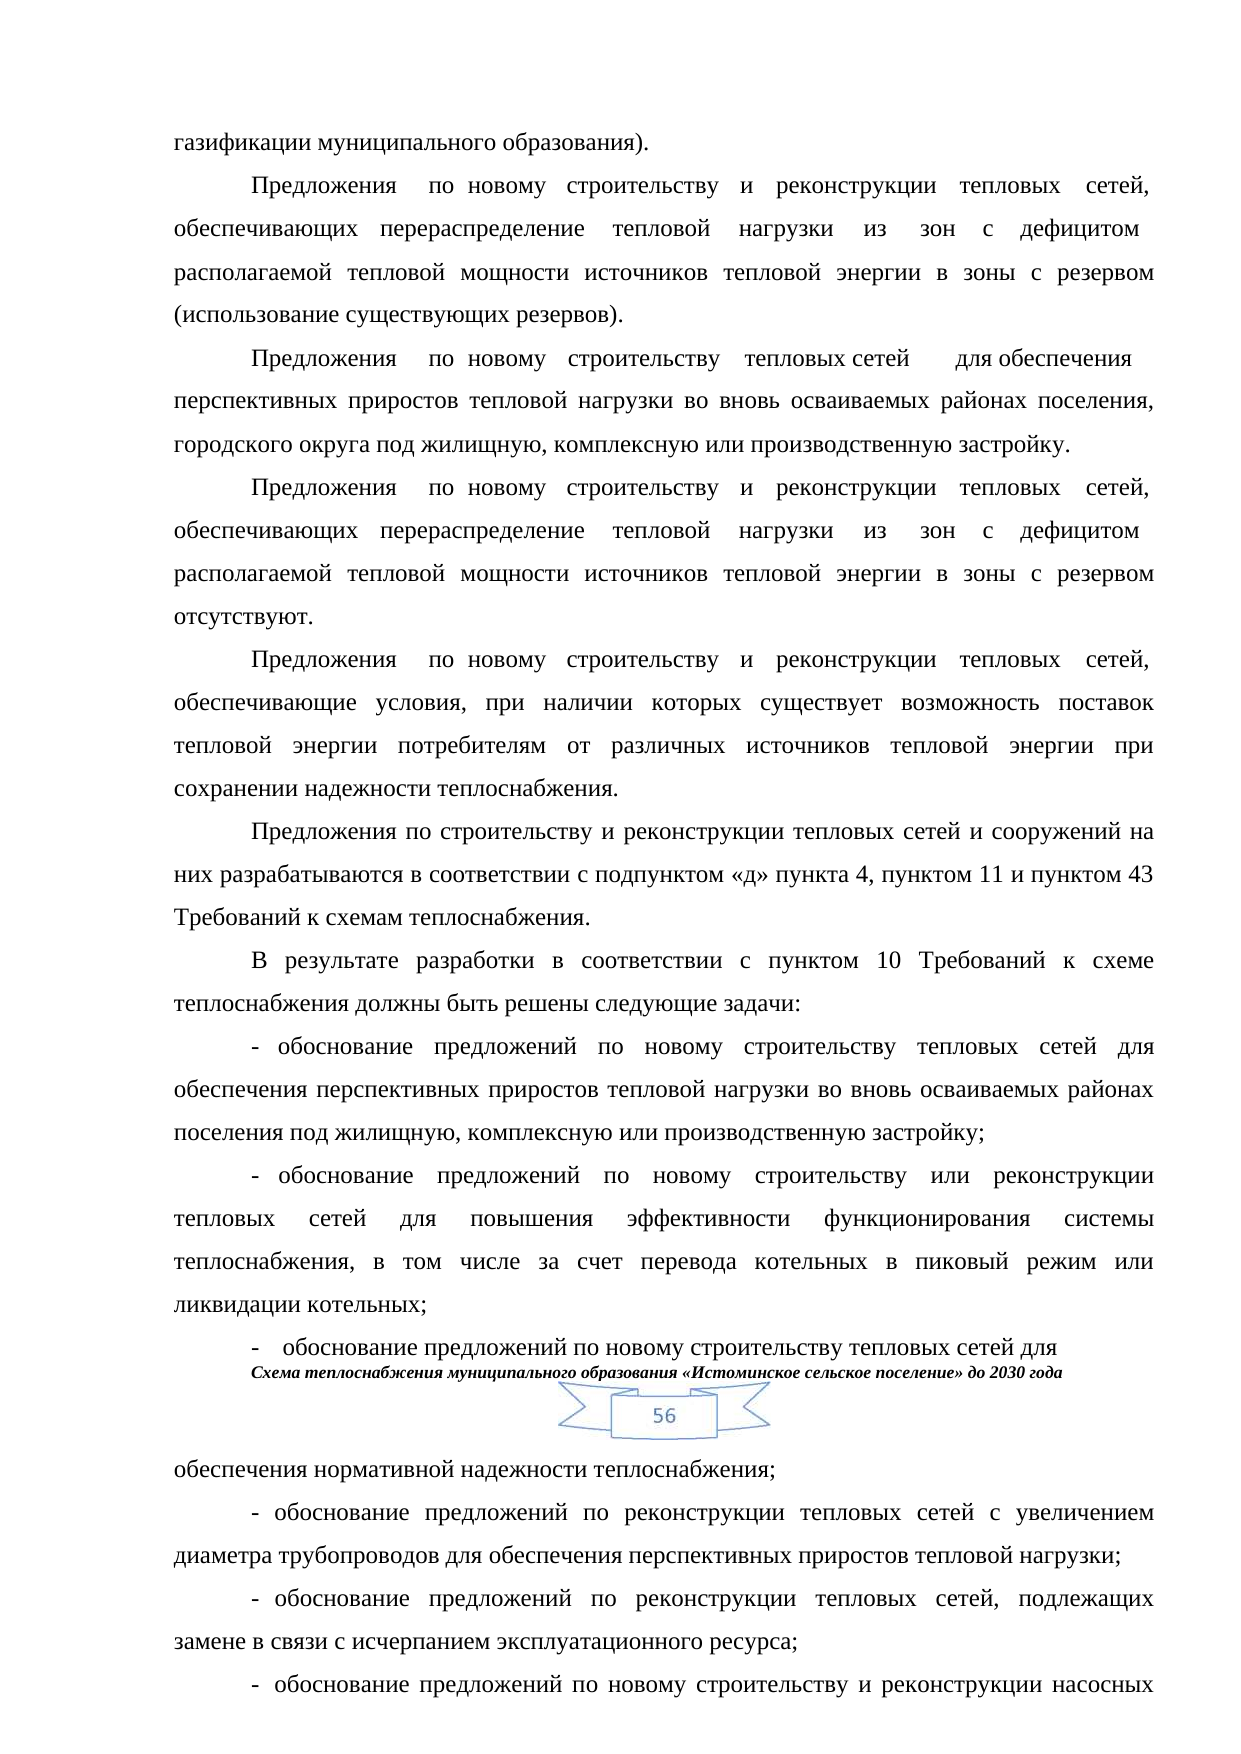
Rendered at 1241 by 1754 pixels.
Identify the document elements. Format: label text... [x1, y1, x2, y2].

text обеспечения нормативной надежности теплоснабжения; [174, 1443, 1155, 1486]
text Предложения по новому строительству тепловых сетей для обеспечения [174, 332, 1155, 374]
list обоснование предложений по реконструкции тепловых сетей, подлежащих замене в связи с исчерпанием эксплуатационного ресурса; [174, 1572, 1155, 1658]
text обеспечивающие условия, при наличии которых существует возможность поставок тепловой энергии потребителям от различных источников тепловой энергии при сохранении надежности теплоснабжения. [174, 676, 1155, 805]
picture [558, 1381, 771, 1440]
text обеспечивающих перераспределение тепловой нагрузки из зон с дефицитом [174, 504, 1155, 547]
text располагаемой тепловой мощности источников тепловой энергии в зоны с резервом (использование существующих резервов). [174, 246, 1155, 332]
text Предложения по новому строительству и реконструкции тепловых сетей, [174, 461, 1155, 504]
text Предложения по новому строительству и реконструкции тепловых сетей, [174, 633, 1155, 676]
text перспективных приростов тепловой нагрузки во вновь осваиваемых районах поселения, городского округа под жилищную, комплексную или производственную застройку. [174, 374, 1155, 461]
text Схема теплоснабжения муниципального образования «Истоминское сельское поселение» до 2030 года [174, 1364, 1155, 1382]
text В результате разработки в соответствии с пунктом 10 Требований к схеме теплоснабжения должны быть решены следующие задачи: [174, 934, 1155, 1020]
list обоснование предложений по новому строительству тепловых сетей для [174, 1321, 1155, 1364]
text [174, 116, 1155, 159]
text обеспечивающих перераспределение тепловой нагрузки из зон с дефицитом [174, 202, 1155, 246]
list обоснование предложений по новому строительству тепловых сетей для обеспечения перспективных приростов тепловой нагрузки во вновь осваиваемых районах поселения под жилищную, комплексную или производственную застройку; [174, 1020, 1155, 1149]
list обоснование предложений по новому строительству или реконструкции тепловых сетей для повышения эффективности функционирования системы теплоснабжения, в том числе за счет перевода котельных в пиковый режим или ликвидации котельных; [174, 1149, 1155, 1321]
text располагаемой тепловой мощности источников тепловой энергии в зоны с резервом отсутствуют. [174, 547, 1155, 633]
text Предложения по новому строительству и реконструкции тепловых сетей, [174, 159, 1155, 202]
list обоснование предложений по реконструкции тепловых сетей с увеличением диаметра трубопроводов для обеспечения перспективных приростов тепловой нагрузки; [174, 1486, 1155, 1572]
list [174, 1658, 1155, 1701]
text Предложения по строительству и реконструкции тепловых сетей и сооружений на них разрабатываются в соответствии с подпунктом «д» пункта 4, пунктом 11 и пунктом 43 Требований к схемам теплоснабжения. [174, 805, 1155, 934]
